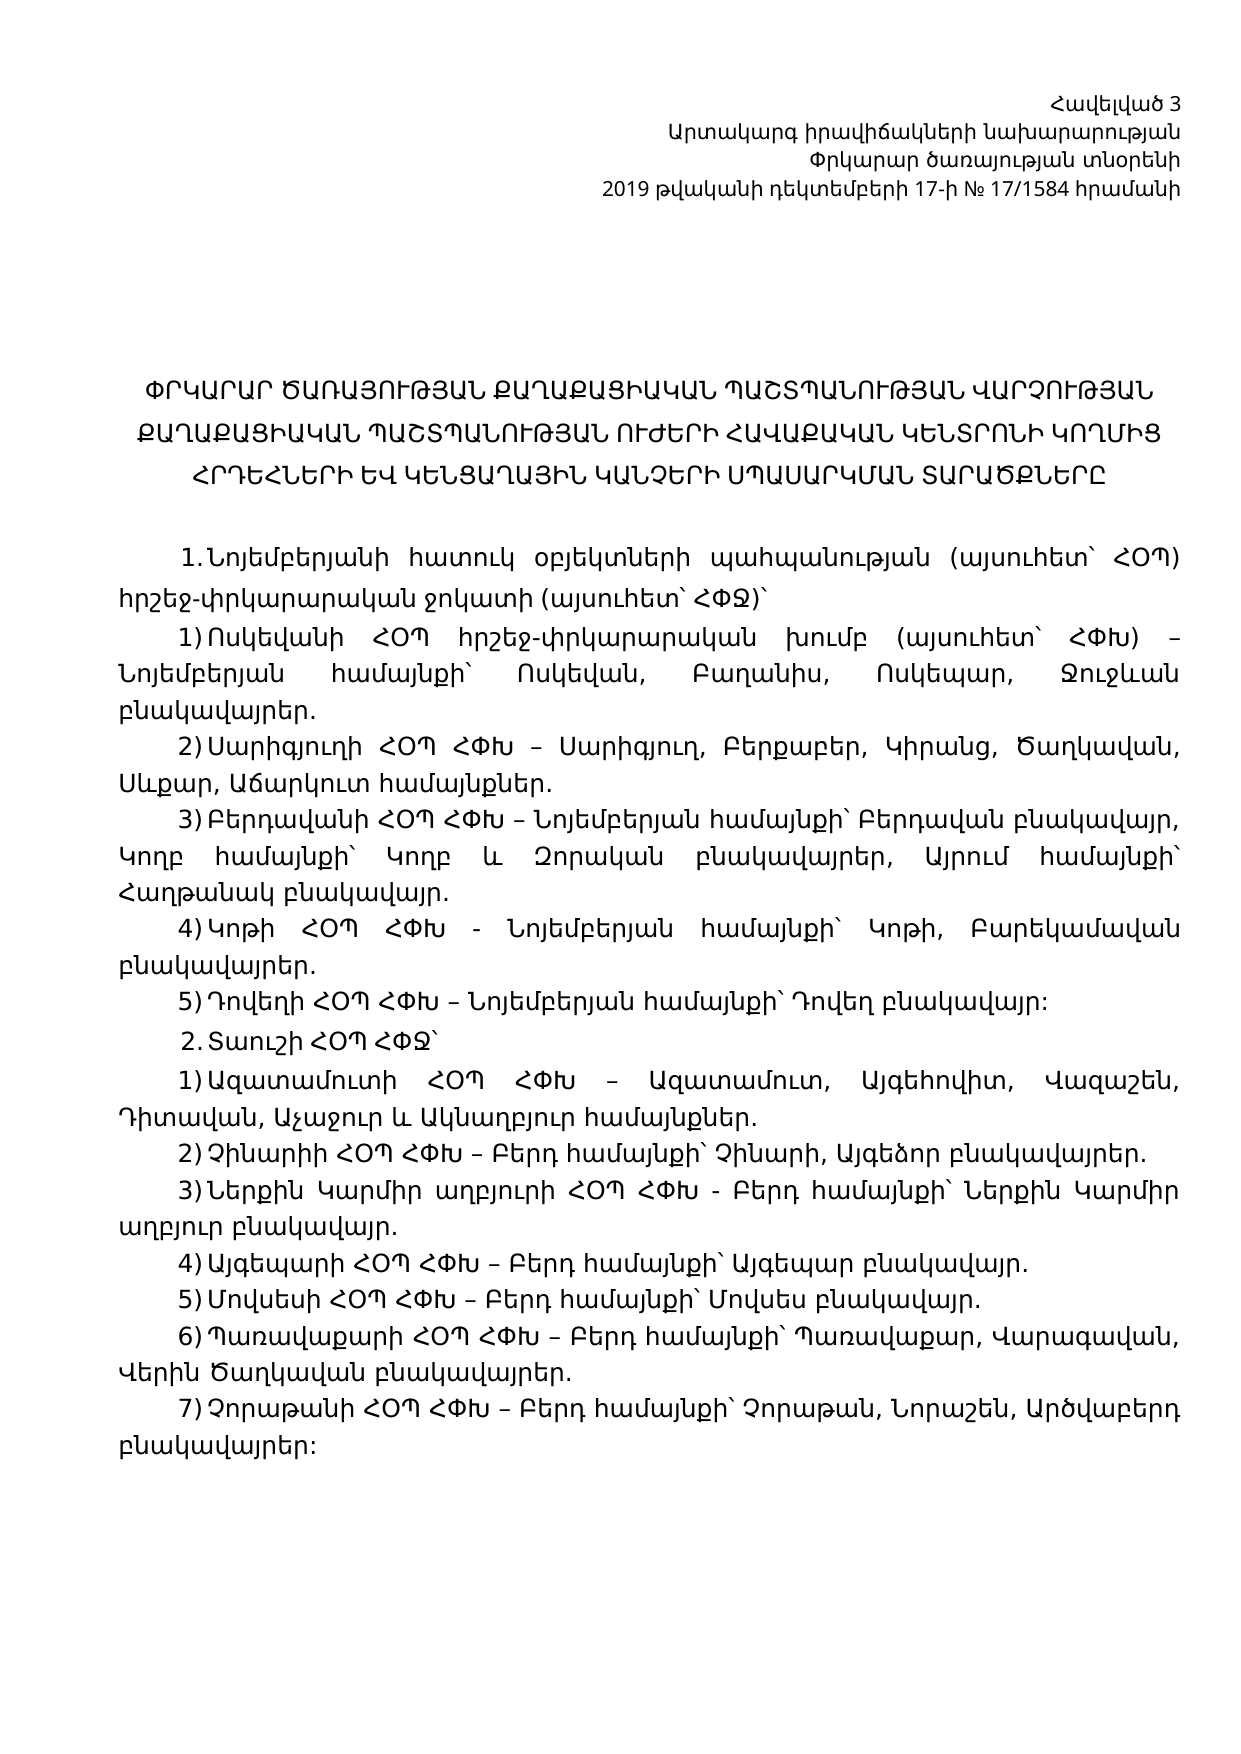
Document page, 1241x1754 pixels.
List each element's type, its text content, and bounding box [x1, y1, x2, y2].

text 2019 թվականի դեկտեմբերի 17-ի № 17/1584 հրամանի [118, 174, 1181, 202]
text Հավելված 3 [118, 89, 1181, 117]
list Ներքին Կարմիր աղբյուրի ՀՕՊ ՀՓԽ - Բերդ համայնքի՝ Ներքին Կարմիր աղբյուր բնակավայր. [118, 1176, 1181, 1241]
list Ոսկեվանի ՀՕՊ հրշեջ-փրկարարական խումբ (այսուհետ՝ ՀՓԽ) – Նոյեմբերյան համայնքի՝ Ոսկեվան, Բաղանիս, Ոսկեպար, Ջուջևան բնակավայրեր. [118, 623, 1181, 725]
list Սարիգյուղի ՀՕՊ ՀՓԽ – Սարիգյուղ, Բերքաբեր, Կիրանց, Ծաղկավան, Սևքար, Աճարկուտ համայնքներ. [118, 732, 1181, 798]
list Ազատամուտի ՀՕՊ ՀՓԽ – Ազատամուտ, Այգեհովիտ, Վազաշեն, Դիտավան, Աչաջուր և Ակնաղբյուր համայնքներ. [118, 1066, 1181, 1132]
text ՓՐԿԱՐԱՐ ԾԱՌԱՅՈՒԹՅԱՆ ՔԱՂԱՔԱՑԻԱԿԱՆ ՊԱՇՏՊԱՆՈՒԹՅԱՆ ՎԱՐՉՈՒԹՅԱՆ ՔԱՂԱՔԱՑԻԱԿԱՆ ՊԱՇՏՊԱՆՈՒԹՅԱՆ ՈՒԺԵՐԻ ՀԱՎԱՔԱԿԱՆ ԿԵՆՏՐՈՆԻ ԿՈՂՄԻՑ ՀՐԴԵՀՆԵՐԻ ԵՎ ԿԵՆՑԱՂԱՅԻՆ ԿԱՆՉԵՐԻ ՍՊԱՍԱՐԿՄԱՆ ՏԱՐԱԾՔՆԵՐԸ [118, 373, 1181, 492]
list Նոյեմբերյանի հատուկ օբյեկտների պահպանության (այսուհետ՝ ՀՕՊ) հրշեջ-փրկարարական ջոկատի (այսուհետ՝ ՀՓՋ)՝ [118, 543, 1181, 614]
list Պառավաքարի ՀՕՊ ՀՓԽ – Բերդ համայնքի՝ Պառավաքար, Վարագավան, Վերին Ծաղկավան բնակավայրեր. [118, 1322, 1181, 1387]
text Արտակարգ իրավիճակների նախարարության [118, 117, 1181, 146]
list Բերդավանի ՀՕՊ ՀՓԽ – Նոյեմբերյան համայնքի՝ Բերդավան բնակավայր, Կողբ համայնքի՝ Կողբ և Զորական բնակավայրեր, Այրում համայնքի՝ Հաղթանակ բնակավայր. [118, 805, 1181, 907]
text Փրկարար ծառայության տնօրենի [118, 146, 1181, 174]
list Տաուշի ՀՕՊ ՀՓՋ՝ [118, 1024, 1181, 1058]
list Չինարիի ՀՕՊ ՀՓԽ – Բերդ համայնքի՝ Չինարի, Այգեձոր բնակավայրեր. [118, 1139, 1181, 1168]
list Մովսեսի ՀՕՊ ՀՓԽ – Բերդ համայնքի՝ Մովսես բնակավայր. [118, 1285, 1181, 1314]
list Դովեղի ՀՕՊ ՀՓԽ – Նոյեմբերյան համայնքի՝ Դովեղ բնակավայր: [118, 987, 1181, 1017]
list Կոթի ՀՕՊ ՀՓԽ - Նոյեմբերյան համայնքի՝ Կոթի, Բարեկամավան բնակավայրեր. [118, 914, 1181, 980]
list Չորաթանի ՀՕՊ ՀՓԽ – Բերդ համայնքի՝ Չորաթան, Նորաշեն, Արծվաբերդ բնակավայրեր: [118, 1394, 1181, 1460]
list Այգեպարի ՀՕՊ ՀՓԽ – Բերդ համայնքի՝ Այգեպար բնակավայր. [118, 1249, 1181, 1278]
